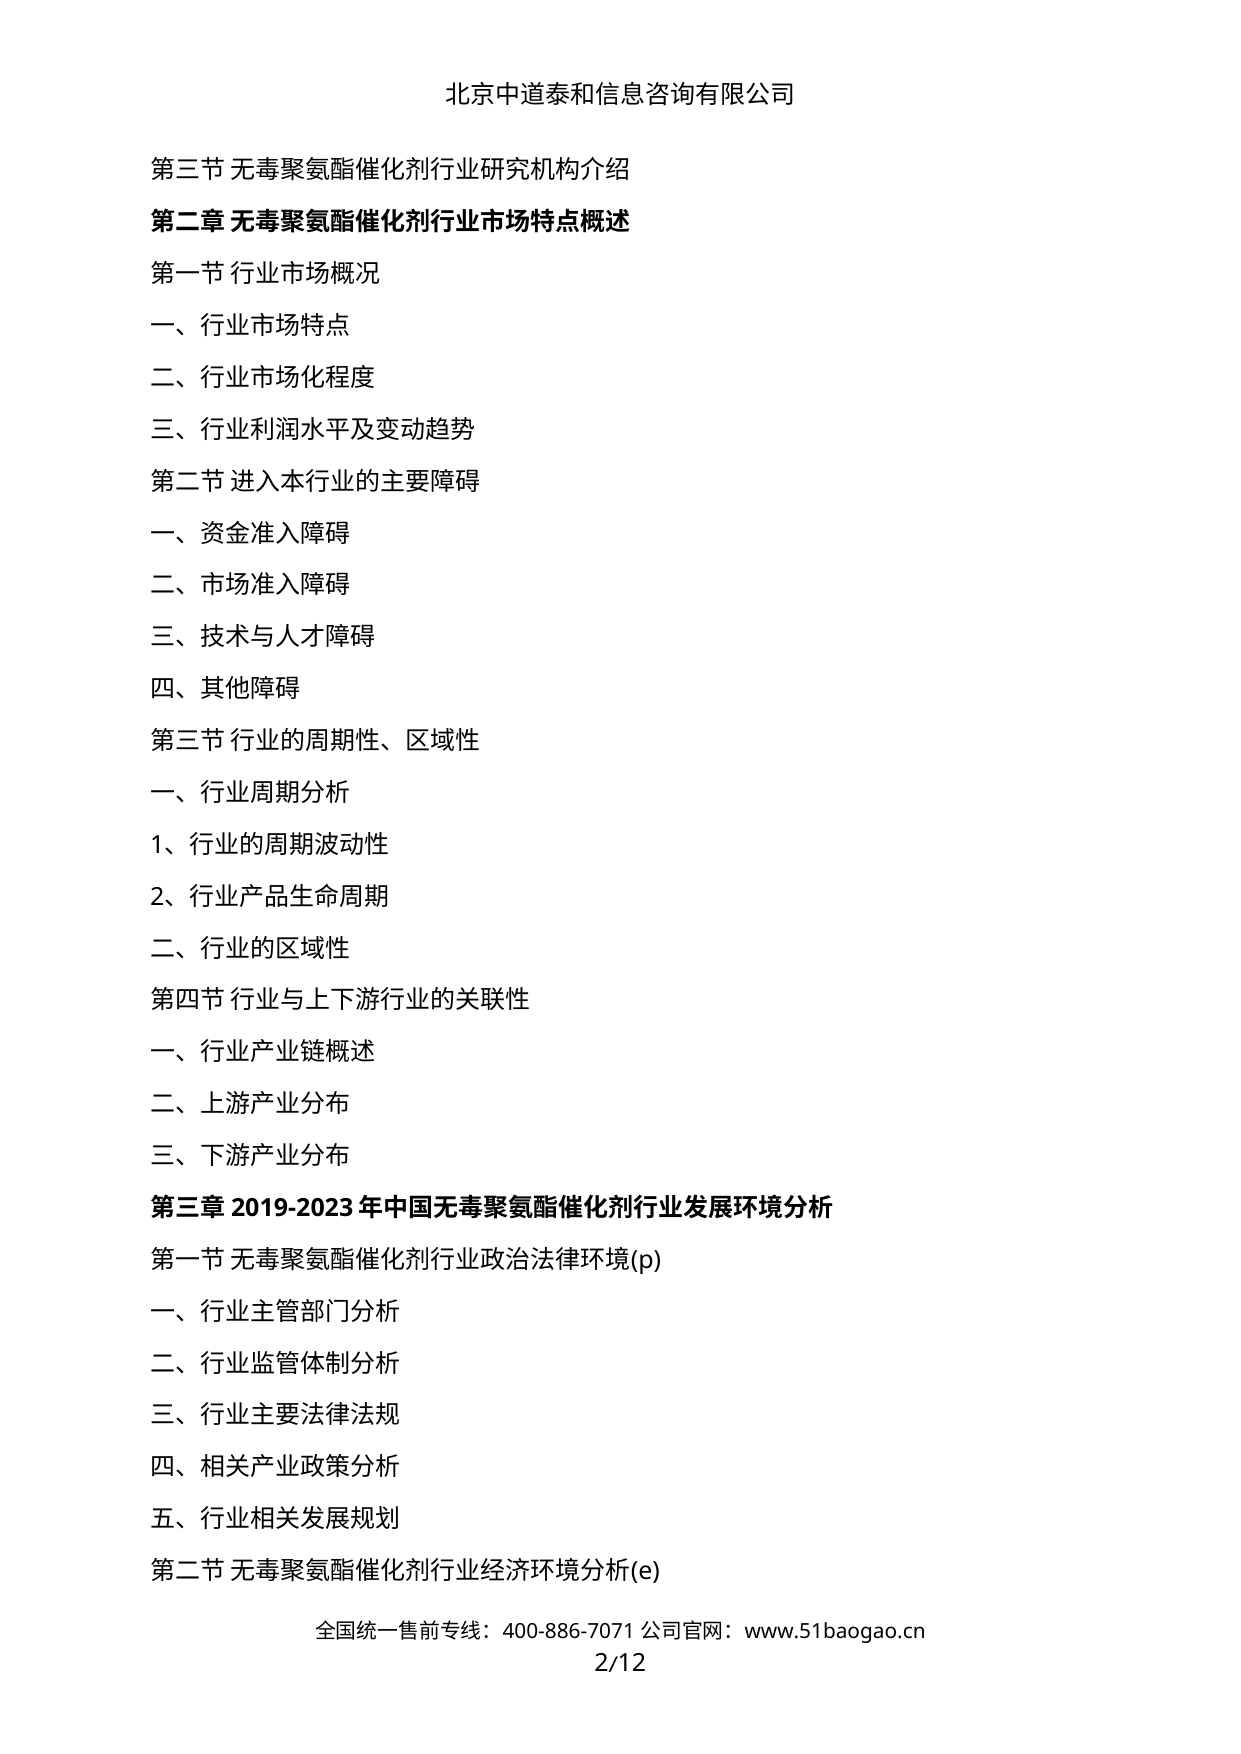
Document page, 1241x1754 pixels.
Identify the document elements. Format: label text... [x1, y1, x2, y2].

text 一、行业周期分析 [150, 772, 1090, 809]
text 第二节 无毒聚氨酯催化剂行业经济环境分析(e) [150, 1551, 1090, 1587]
text 第一节 行业市场概况 [150, 254, 1090, 290]
text 二、上游产业分布 [150, 1084, 1090, 1120]
text 四、相关产业政策分析 [150, 1447, 1090, 1483]
text 1、行业的周期波动性 [150, 824, 1090, 861]
text 第二节 进入本行业的主要障碍 [150, 461, 1090, 497]
text 第三节 行业的周期性、区域性 [150, 721, 1090, 757]
text 一、资金准入障碍 [150, 513, 1090, 549]
text 四、其他障碍 [150, 669, 1090, 705]
text 三、下游产业分布 [150, 1136, 1090, 1172]
text 第四节 行业与上下游行业的关联性 [150, 980, 1090, 1016]
text 三、行业主要法律法规 [150, 1395, 1090, 1431]
text 2、行业产品生命周期 [150, 876, 1090, 912]
text 第二章 无毒聚氨酯催化剂行业市场特点概述 [150, 202, 1090, 238]
text 一、行业产业链概述 [150, 1032, 1090, 1068]
text 一、行业主管部门分析 [150, 1291, 1090, 1327]
text 二、行业市场化程度 [150, 357, 1090, 394]
text 一、行业市场特点 [150, 306, 1090, 342]
text 第三章 2019-2023年中国无毒聚氨酯催化剂行业发展环境分析 [150, 1187, 1090, 1224]
text 三、行业利润水平及变动趋势 [150, 409, 1090, 446]
text 五、行业相关发展规划 [150, 1499, 1090, 1535]
text 二、市场准入障碍 [150, 565, 1090, 601]
text 二、行业监管体制分析 [150, 1343, 1090, 1379]
text 第一节 无毒聚氨酯催化剂行业政治法律环境(p) [150, 1239, 1090, 1276]
text 二、行业的区域性 [150, 928, 1090, 964]
text 第三节 无毒聚氨酯催化剂行业研究机构介绍 [150, 150, 1090, 186]
text 三、技术与人才障碍 [150, 617, 1090, 653]
